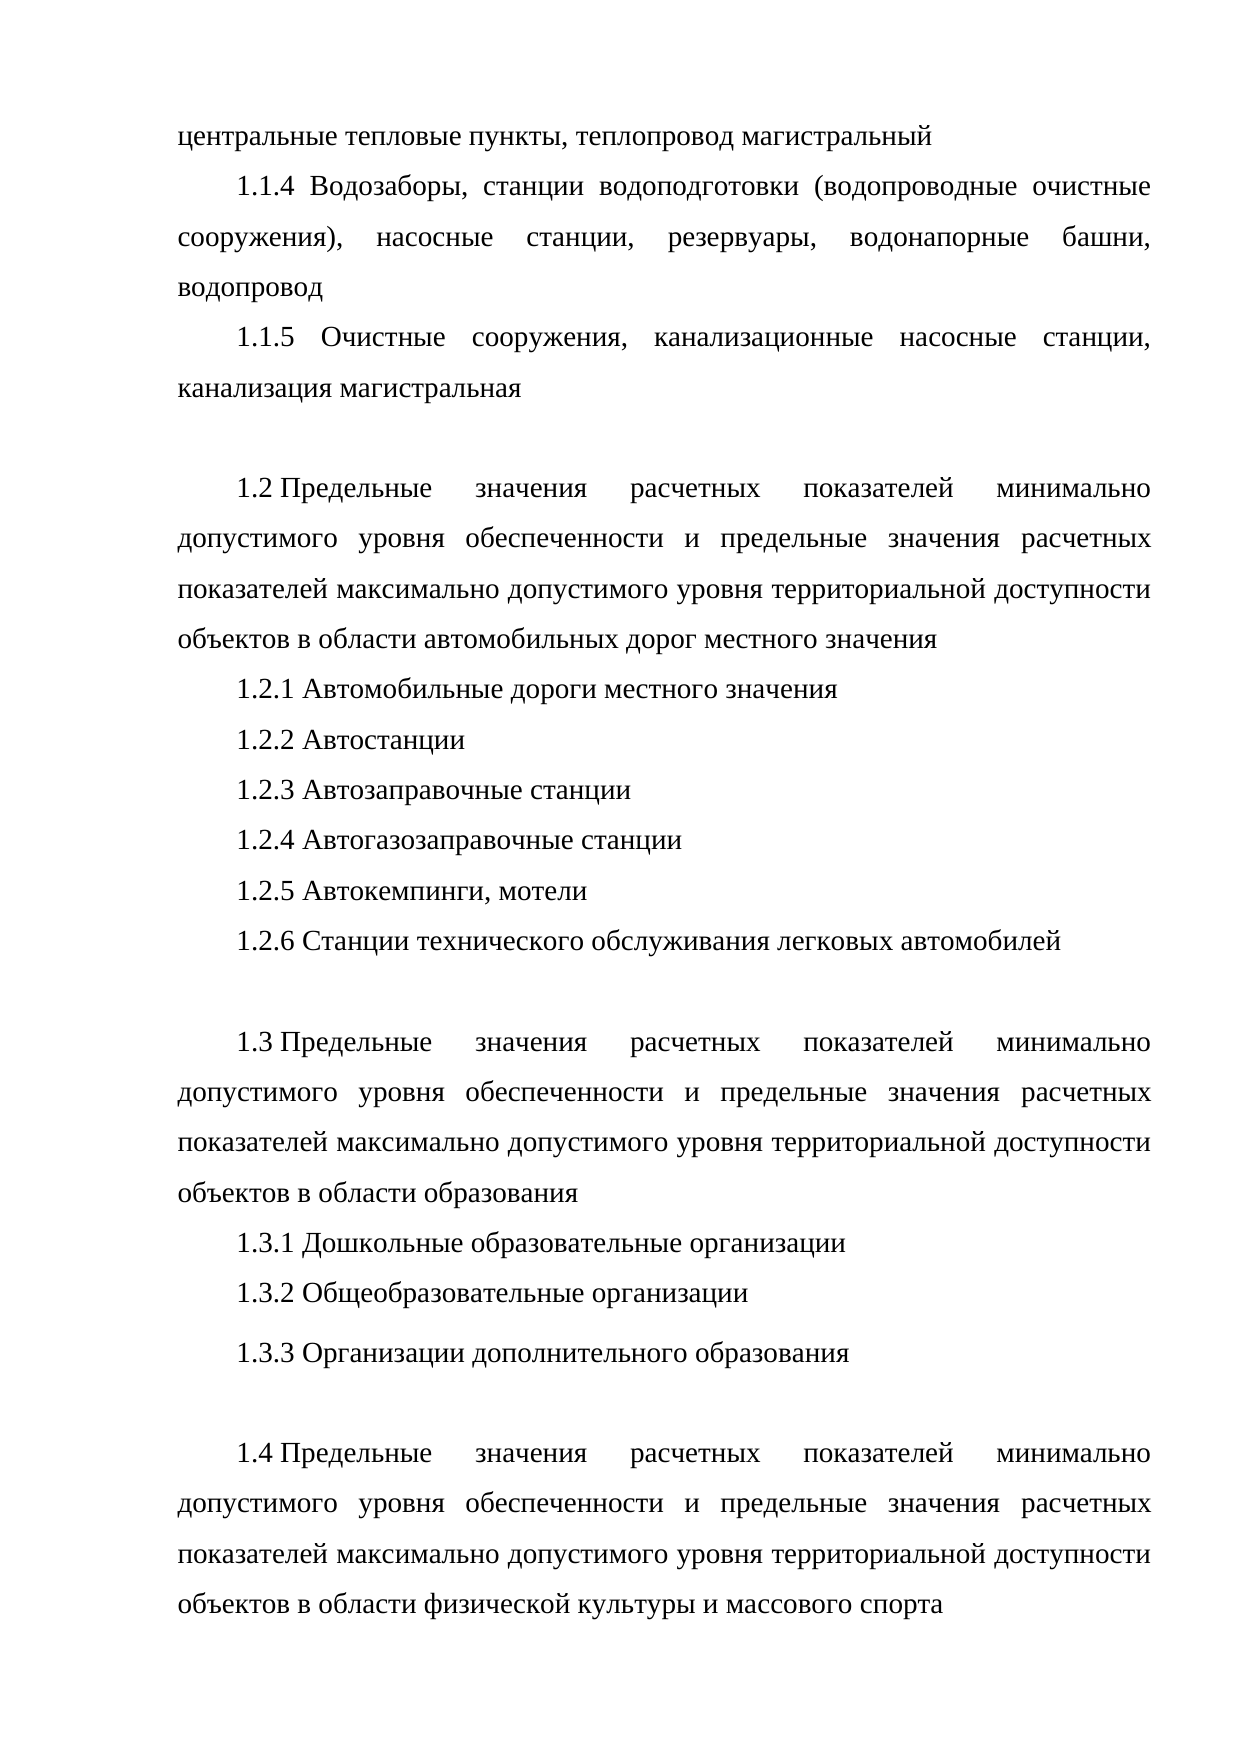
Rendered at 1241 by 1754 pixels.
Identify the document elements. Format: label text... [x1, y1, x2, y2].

text 1.3 Предельные значения расчетных показателей минимально допустимого уровня обеспеченности и предельные значения расчетных показателей максимально допустимого уровня территориальной доступности объектов в области образования [177, 1024, 1152, 1208]
text 1.4 Предельные значения расчетных показателей минимально допустимого уровня обеспеченности и предельные значения расчетных показателей максимально допустимого уровня территориальной доступности объектов в области физической культуры и массового спорта [177, 1435, 1152, 1620]
text 1.2.4 Автогазозаправочные станции [177, 822, 1152, 856]
text 1.2 Предельные значения расчетных показателей минимально допустимого уровня обеспеченности и предельные значения расчетных показателей максимально допустимого уровня территориальной доступности объектов в области автомобильных дорог местного значения [177, 470, 1152, 655]
text 1.3.3 Организации дополнительного образования [177, 1335, 1152, 1368]
text 1.1.5 Очистные сооружения, канализационные насосные станции, канализация магистральная [177, 319, 1152, 403]
text 1.2.5 Автокемпинги, мотели [177, 873, 1152, 906]
text 1.2.3 Автозаправочные станции [177, 772, 1152, 806]
text 1.2.6 Станции технического обслуживания легковых автомобилей [177, 923, 1152, 957]
text 1.2.2 Автостанции [177, 722, 1152, 755]
text 1.2.1 Автомобильные дороги местного значения [177, 672, 1152, 705]
text 1.1.4 Водозаборы, станции водоподготовки (водопроводные очистные сооружения), насосные станции, резервуары, водонапорные башни, водопровод [177, 168, 1152, 303]
text 1.3.1 Дошкольные образовательные организации [177, 1225, 1152, 1258]
text 1.3.2 Общеобразовательные организации [177, 1275, 1152, 1309]
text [177, 118, 1152, 152]
